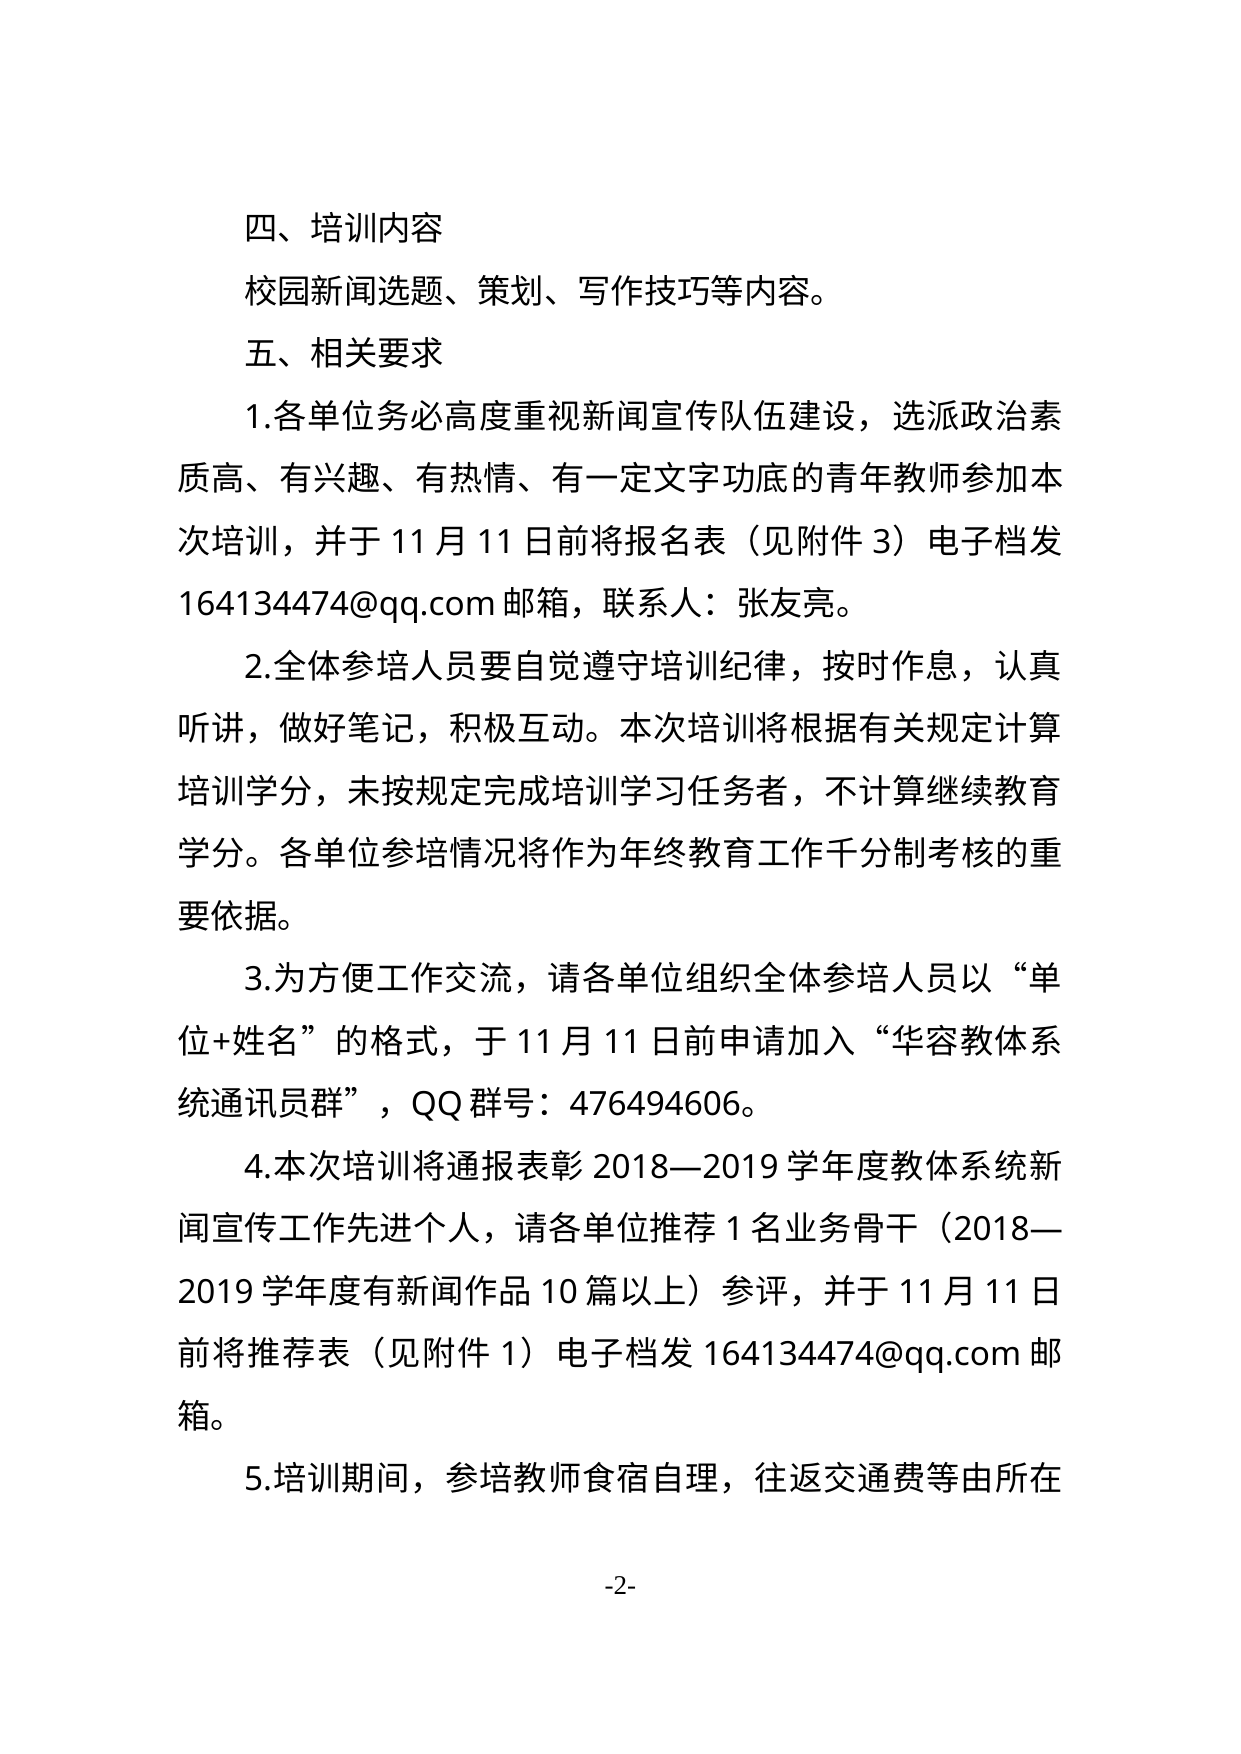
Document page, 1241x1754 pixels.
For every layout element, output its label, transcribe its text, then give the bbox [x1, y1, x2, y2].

text 校园新闻选题、策划、写作技巧等内容。 [177, 253, 1063, 316]
text 3.为方便工作交流，请各单位组织全体参培人员以“单位+姓名”的格式，于11月11日前申请加入“华容教体系统通讯员群”，QQ群号：476494606。 [177, 941, 1063, 1128]
text 四、培训内容 [177, 191, 1063, 253]
text 1.各单位务必高度重视新闻宣传队伍建设，选派政治素质高、有兴趣、有热情、有一定文字功底的青年教师参加本次培训，并于11月11日前将报名表（见附件3）电子档发164134474@qq.com邮箱，联系人：张友亮。 [177, 378, 1063, 628]
text 4.本次培训将通报表彰2018—2019学年度教体系统新闻宣传工作先进个人，请各单位推荐1名业务骨干（2018—2019学年度有新闻作品10篇以上）参评，并于11月11日前将推荐表（见附件1）电子档发164134474@qq.com邮箱。 [177, 1128, 1063, 1441]
text 2.全体参培人员要自觉遵守培训纪律，按时作息，认真听讲，做好笔记，积极互动。本次培训将根据有关规定计算培训学分，未按规定完成培训学习任务者，不计算继续教育学分。各单位参培情况将作为年终教育工作千分制考核的重要依据。 [177, 628, 1063, 941]
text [177, 1441, 1063, 1503]
text 五、相关要求 [177, 316, 1063, 378]
